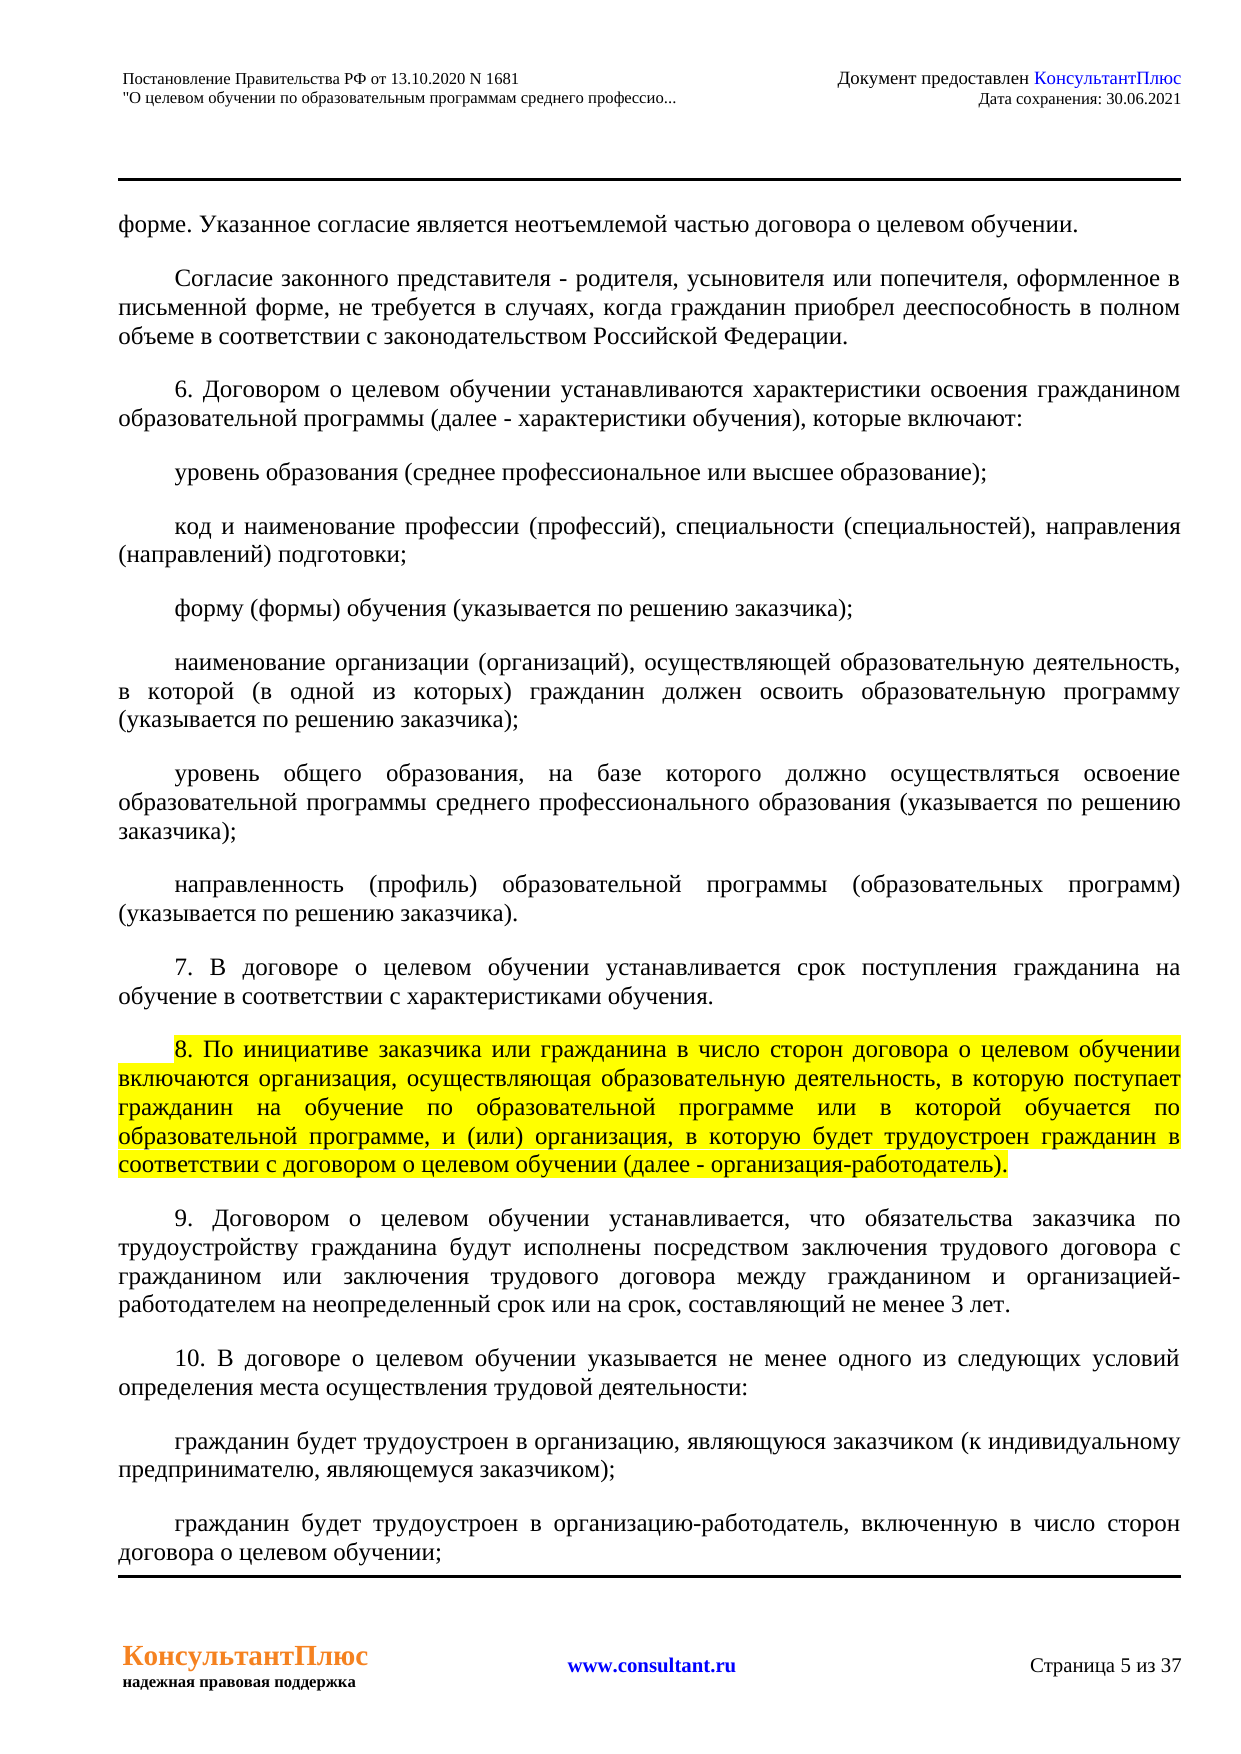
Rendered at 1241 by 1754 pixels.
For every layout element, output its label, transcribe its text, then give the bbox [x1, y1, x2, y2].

text Согласие законного представителя - родителя, усыновителя или попечителя, оформленное в письменной форме, не требуется в случаях, когда гражданин приобрел дееспособность в полном объеме в соответствии с законодательством Российской Федерации. [118, 263, 1181, 349]
text 8. По инициативе заказчика или гражданина в число сторон договора о целевом обучении включаются организация, осуществляющая образовательную деятельность, в которую поступает гражданин на обучение по образовательной программе или в которой обучается по образовательной программе, и (или) организация, в которую будет трудоустроен гражданин в соответствии с договором о целевом обучении (далее - организация-работодатель). [118, 1034, 1181, 1063]
text 6. Договором о целевом обучении устанавливаются характеристики освоения гражданином образовательной программы (далее - характеристики обучения), которые включают: [118, 374, 1181, 432]
text 7. В договоре о целевом обучении устанавливается срок поступления гражданина на обучение в соответствии с характеристиками обучения. [118, 952, 1181, 1009]
text уровень образования (среднее профессиональное или высшее образование); [118, 457, 1181, 486]
text 10. В договоре о целевом обучении указывается не менее одного из следующих условий определения места осуществления трудовой деятельности: [118, 1343, 1181, 1401]
text уровень общего образования, на базе которого должно осуществляться освоение образовательной программы среднего профессионального образования (указывается по решению заказчика); [118, 758, 1181, 844]
text 8. По инициативе заказчика или гражданина в число сторон договора о целевом обучении включаются организация, осуществляющая образовательную деятельность, в которую поступает гражданин на обучение по образовательной программе или в которой обучается по образовательной программе, и (или) организация, в которую будет трудоустроен гражданин в соответствии с договором о целевом обучении (далее - организация-работодатель). [118, 1149, 1181, 1178]
text направленность (профиль) образовательной программы (образовательных программ) (указывается по решению заказчика). [118, 869, 1181, 927]
text код и наименование профессии (профессий), специальности (специальностей), направления (направлений) подготовки; [118, 511, 1181, 568]
text форму (формы) обучения (указывается по решению заказчика); [118, 593, 1181, 622]
text 9. Договором о целевом обучении устанавливается, что обязательства заказчика по трудоустройству гражданина будут исполнены посредством заключения трудового договора с гражданином или заключения трудового договора между гражданином и организацией-работодателем на неопределенный срок или на срок, составляющий не менее 3 лет. [118, 1203, 1181, 1318]
text гражданин будет трудоустроен в организацию-работодатель, включенную в число сторон договора о целевом обучении; [118, 1508, 1181, 1566]
text гражданин будет трудоустроен в организацию, являющуюся заказчиком (к индивидуальному предпринимателю, являющемуся заказчиком); [118, 1426, 1181, 1483]
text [118, 209, 1181, 238]
text наименование организации (организаций), осуществляющей образовательную деятельность, в которой (в одной из которых) гражданин должен освоить образовательную программу (указывается по решению заказчика); [118, 647, 1181, 733]
